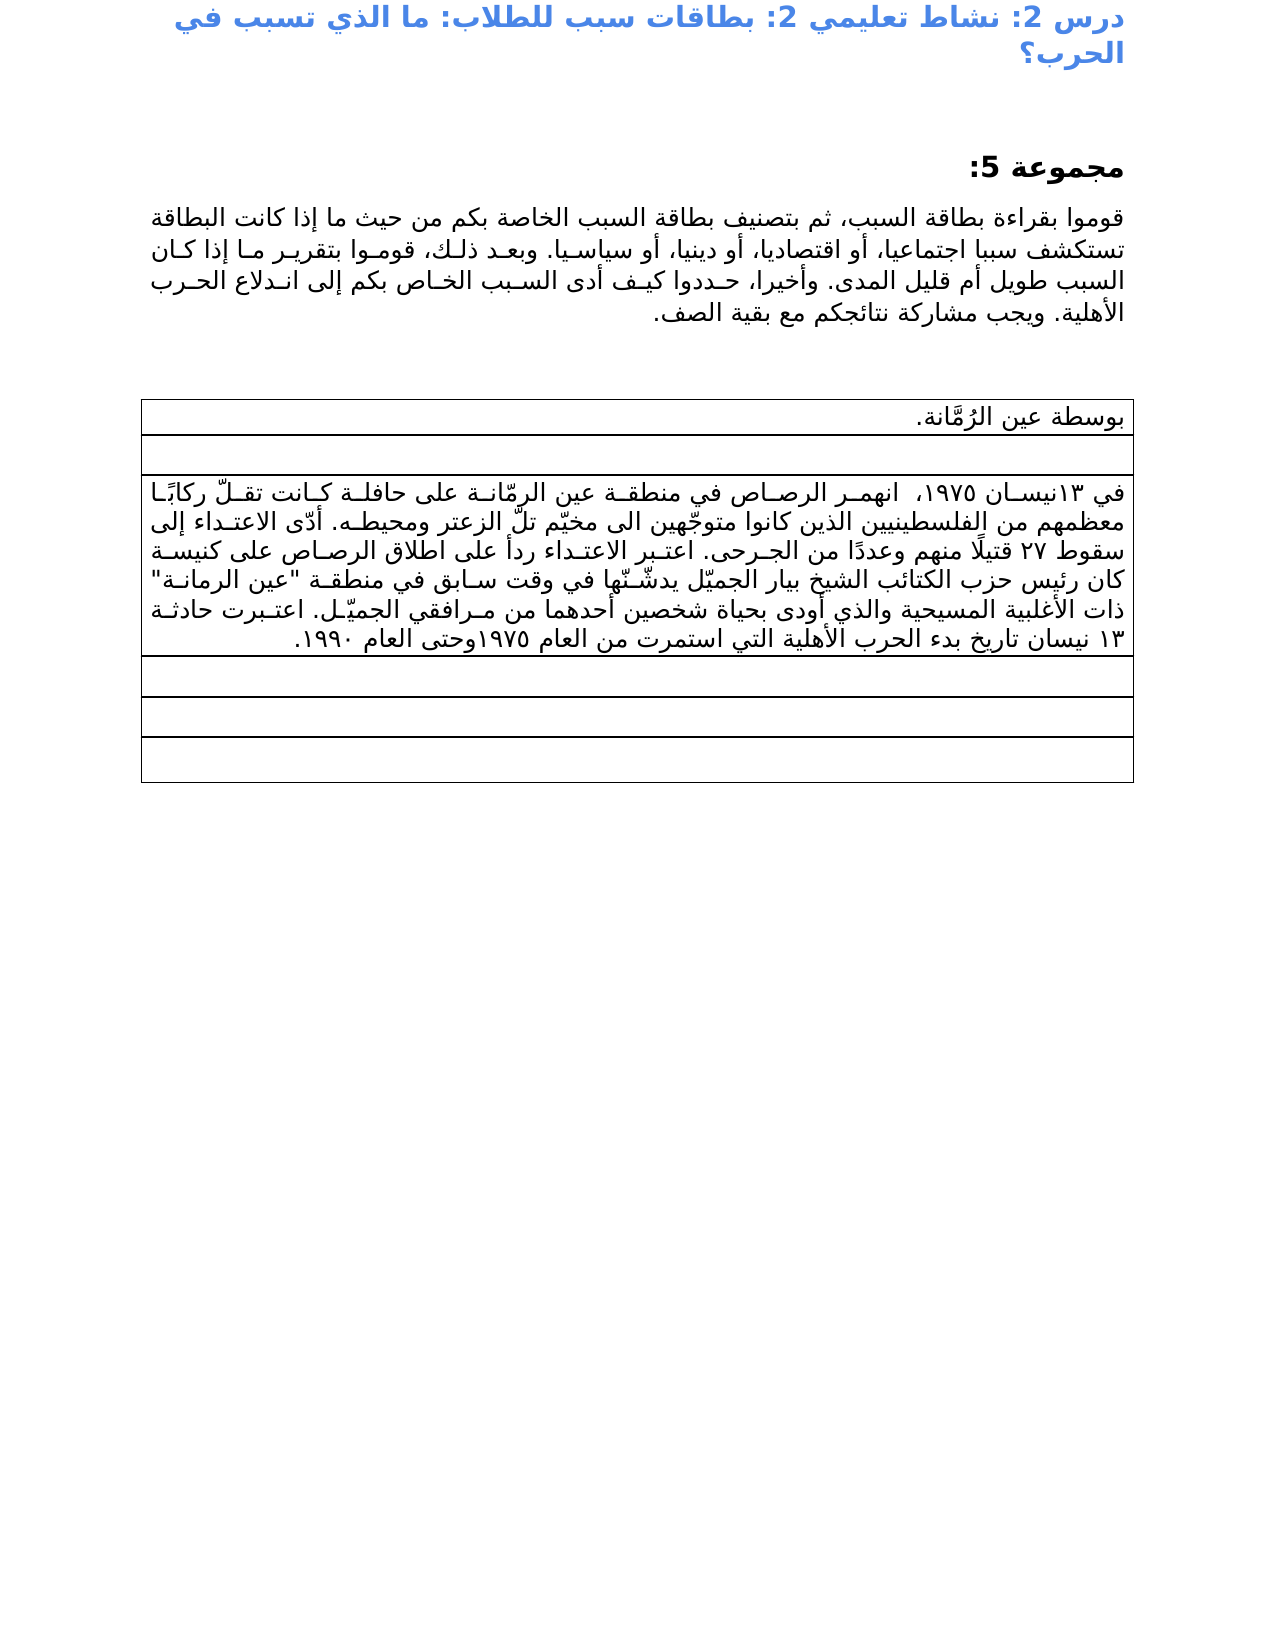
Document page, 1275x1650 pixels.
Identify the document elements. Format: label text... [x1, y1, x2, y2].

text قوموا بقراءة بطاقة السبب، ثم بتصنيف بطاقة السبب الخاصة بكم من حيث ما إذا كانت البطاقة تستكشف سببا اجتماعيا، أو اقتصاديا، أو دينيا، أو سياسيا. وبعد ذلك، قوموا بتقرير ما إذا كان السبب طويل أم قليل المدى. وأخيرا، حددوا كيف أدى السبب الخاص بكم إلى اندلاع الحرب الأهلية. ويجب مشاركة نتائجكم مع بقية الصف. [150, 203, 1125, 327]
text في ١٣نيسان ١٩٧٥، انهمر الرصاص في منطقة عين الرمّانة على حافلة كانت تقلّ ركابًا معظمهم من الفلسطينيين الذين كانوا متوجّهين الى مخيّم تلّ الزعتر ومحيطه. أدّى الاعتداء إلى سقوط ٢٧ قتيلًا منهم وعددًا من الجرحى. اعتبر الاعتداء ردأ على اطلاق الرصاص على كنيسة كان رئيس حزب الكتائب الشيخ بيار الجميّل يدشّنّها في وقت سابق في منطقة "عين الرمانة" ذات الأغلبية المسيحية والذي أودى بحياة شخصين أحدهما من مرافقي الجميّل. اعتبرت حادثة ١٣ نيسان تاريخ بدء الحرب الأهلية التي استمرت من العام ١٩٧٥وحتى العام ١٩٩٠. [142, 476, 1133, 655]
text مجموعة 5: [150, 150, 1125, 184]
text بوسطة عين الرُمَّانة. [142, 400, 1133, 434]
